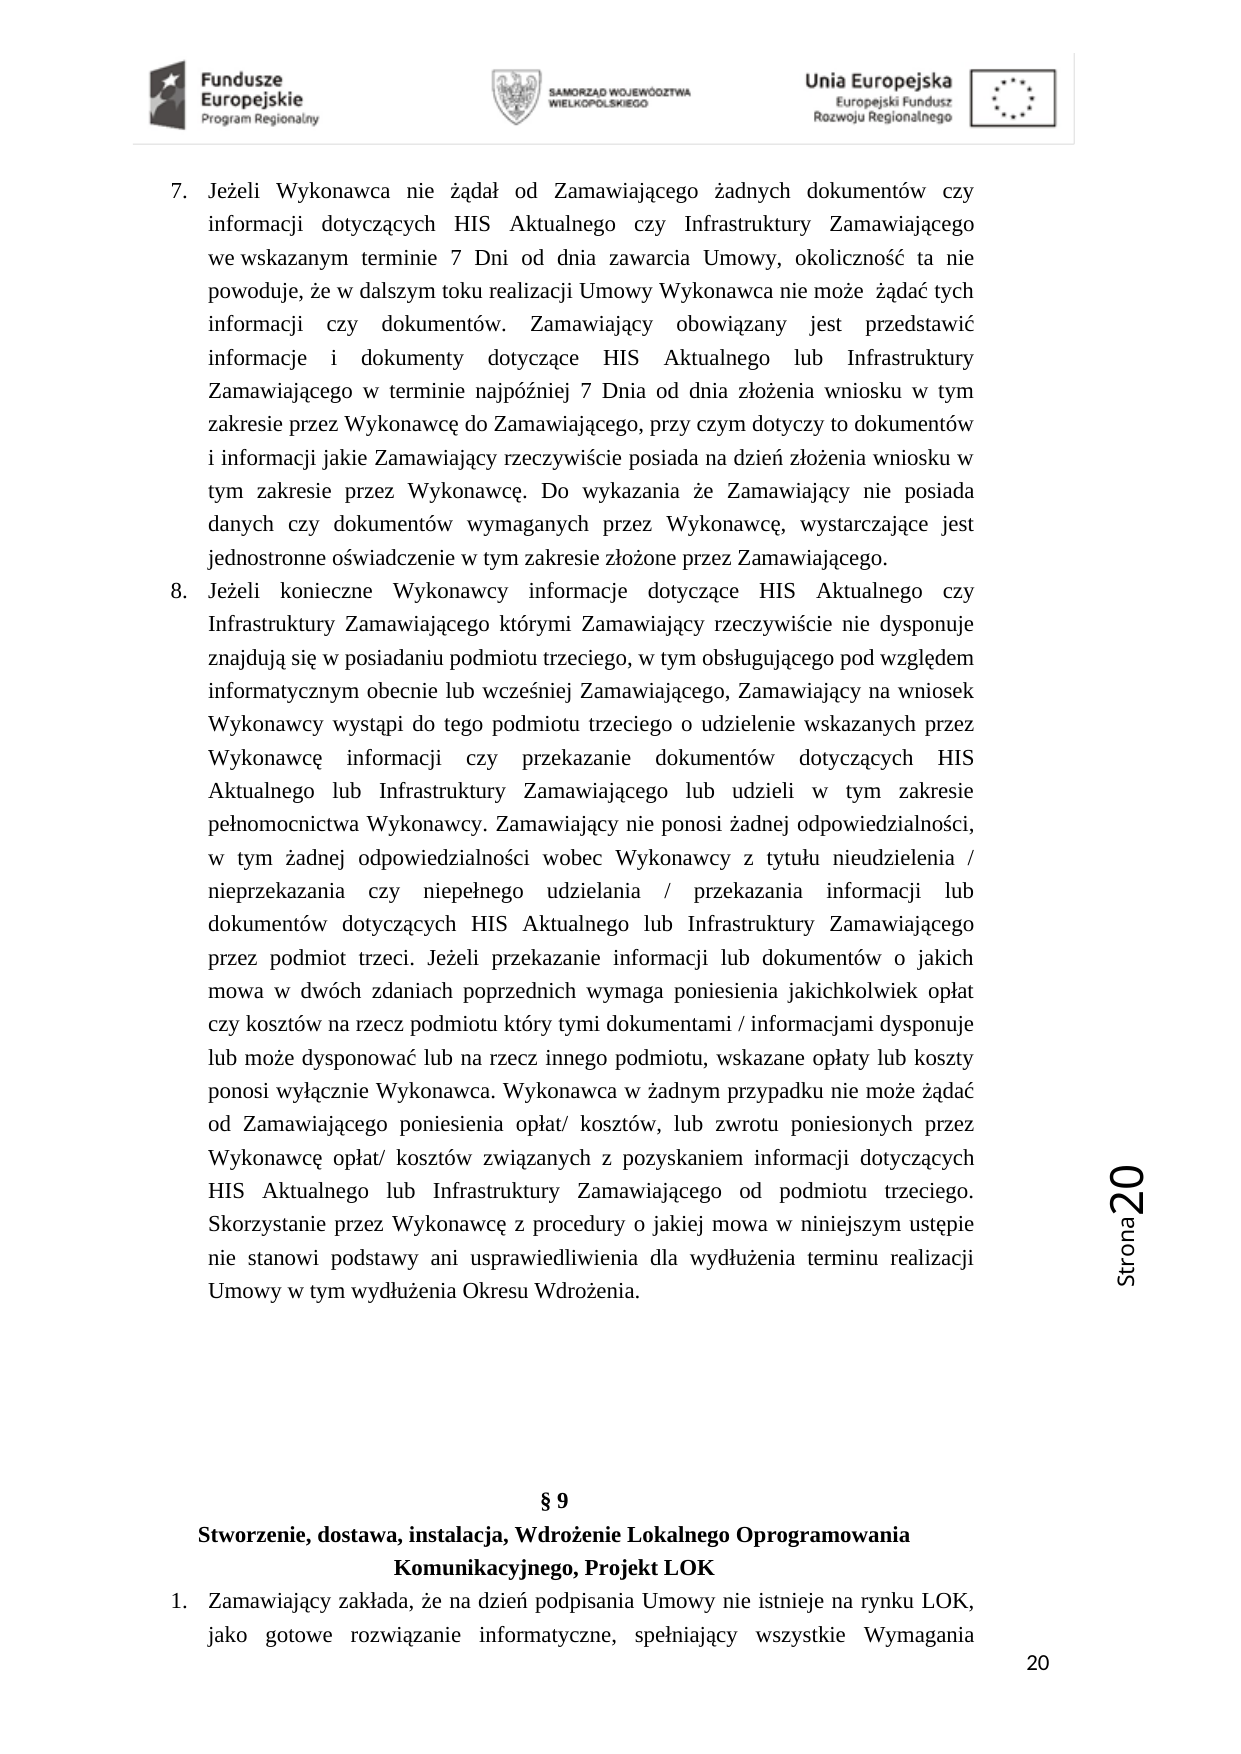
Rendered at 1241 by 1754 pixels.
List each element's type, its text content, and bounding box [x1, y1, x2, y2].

text Stworzenie, dostawa, instalacja, Wdrożenie Lokalnego Oprogramowania Komunikacyjnego, Projekt LOK [133, 1514, 975, 1580]
list Jeżeli konieczne Wykonawcy informacje dotyczące HIS Aktualnego czy Infrastruktury Zamawiającego którymi Zamawiający rzeczywiście nie dysponuje znajdują się w posiadaniu podmiotu trzeciego, w tym obsługującego pod względem informatycznym obecnie lub wcześniej Zamawiającego, Zamawiający na wniosek Wykonawcy wystąpi do tego podmiotu trzeciego o udzielenie wskazanych przez Wykonawcę informacji czy przekazanie dokumentów dotyczących HIS Aktualnego lub Infrastruktury Zamawiającego lub udzieli w tym zakresie pełnomocnictwa Wykonawcy. Zamawiający nie ponosi żadnej odpowiedzialności, w tym żadnej odpowiedzialności wobec Wykonawcy z tytułu nieudzielenia / nieprzekazania czy niepełnego udzielania / przekazania informacji lub dokumentów dotyczących HIS Aktualnego lub Infrastruktury Zamawiającego przez podmiot trzeci. Jeżeli przekazanie informacji lub dokumentów o jakich mowa w dwóch zdaniach poprzednich wymaga poniesienia jakichkolwiek opłat czy kosztów na rzecz podmiotu który tymi dokumentami / informacjami dysponuje lub może dysponować lub na rzecz innego podmiotu, wskazane opłaty lub koszty ponosi wyłącznie Wykonawca. Wykonawca w żadnym przypadku nie może żądać od Zamawiającego poniesienia opłat/ kosztów, lub zwrotu poniesionych przez Wykonawcę opłat/ kosztów związanych z pozyskaniem informacji dotyczących HIS Aktualnego lub Infrastruktury Zamawiającego od podmiotu trzeciego. Skorzystanie przez Wykonawcę z procedury o jakiej mowa w niniejszym ustępie nie stanowi podstawy ani usprawiedliwienia dla wydłużenia terminu realizacji Umowy w tym wydłużenia Okresu Wdrożenia. [170, 570, 975, 1303]
text § 9 [133, 1480, 975, 1514]
list Jeżeli Wykonawca nie żądał od Zamawiającego żadnych dokumentów czy informacji dotyczących HIS Aktualnego czy Infrastruktury Zamawiającego we wskazanym terminie 7 Dni od dnia zawarcia Umowy, okoliczność ta nie powoduje, że w dalszym toku realizacji Umowy Wykonawca nie może żądać tych informacji czy dokumentów. Zamawiający obowiązany jest przedstawić informacje i dokumenty dotyczące HIS Aktualnego lub Infrastruktury Zamawiającego w terminie najpóźniej 7 Dnia od dnia złożenia wniosku w tym zakresie przez Wykonawcę do Zamawiającego, przy czym dotyczy to dokumentów i informacji jakie Zamawiający rzeczywiście posiada na dzień złożenia wniosku w tym zakresie przez Wykonawcę. Do wykazania że Zamawiający nie posiada danych czy dokumentów wymaganych przez Wykonawcę, wystarczające jest jednostronne oświadczenie w tym zakresie złożone przez Zamawiającego. [170, 170, 975, 570]
picture [132, 53, 1075, 146]
